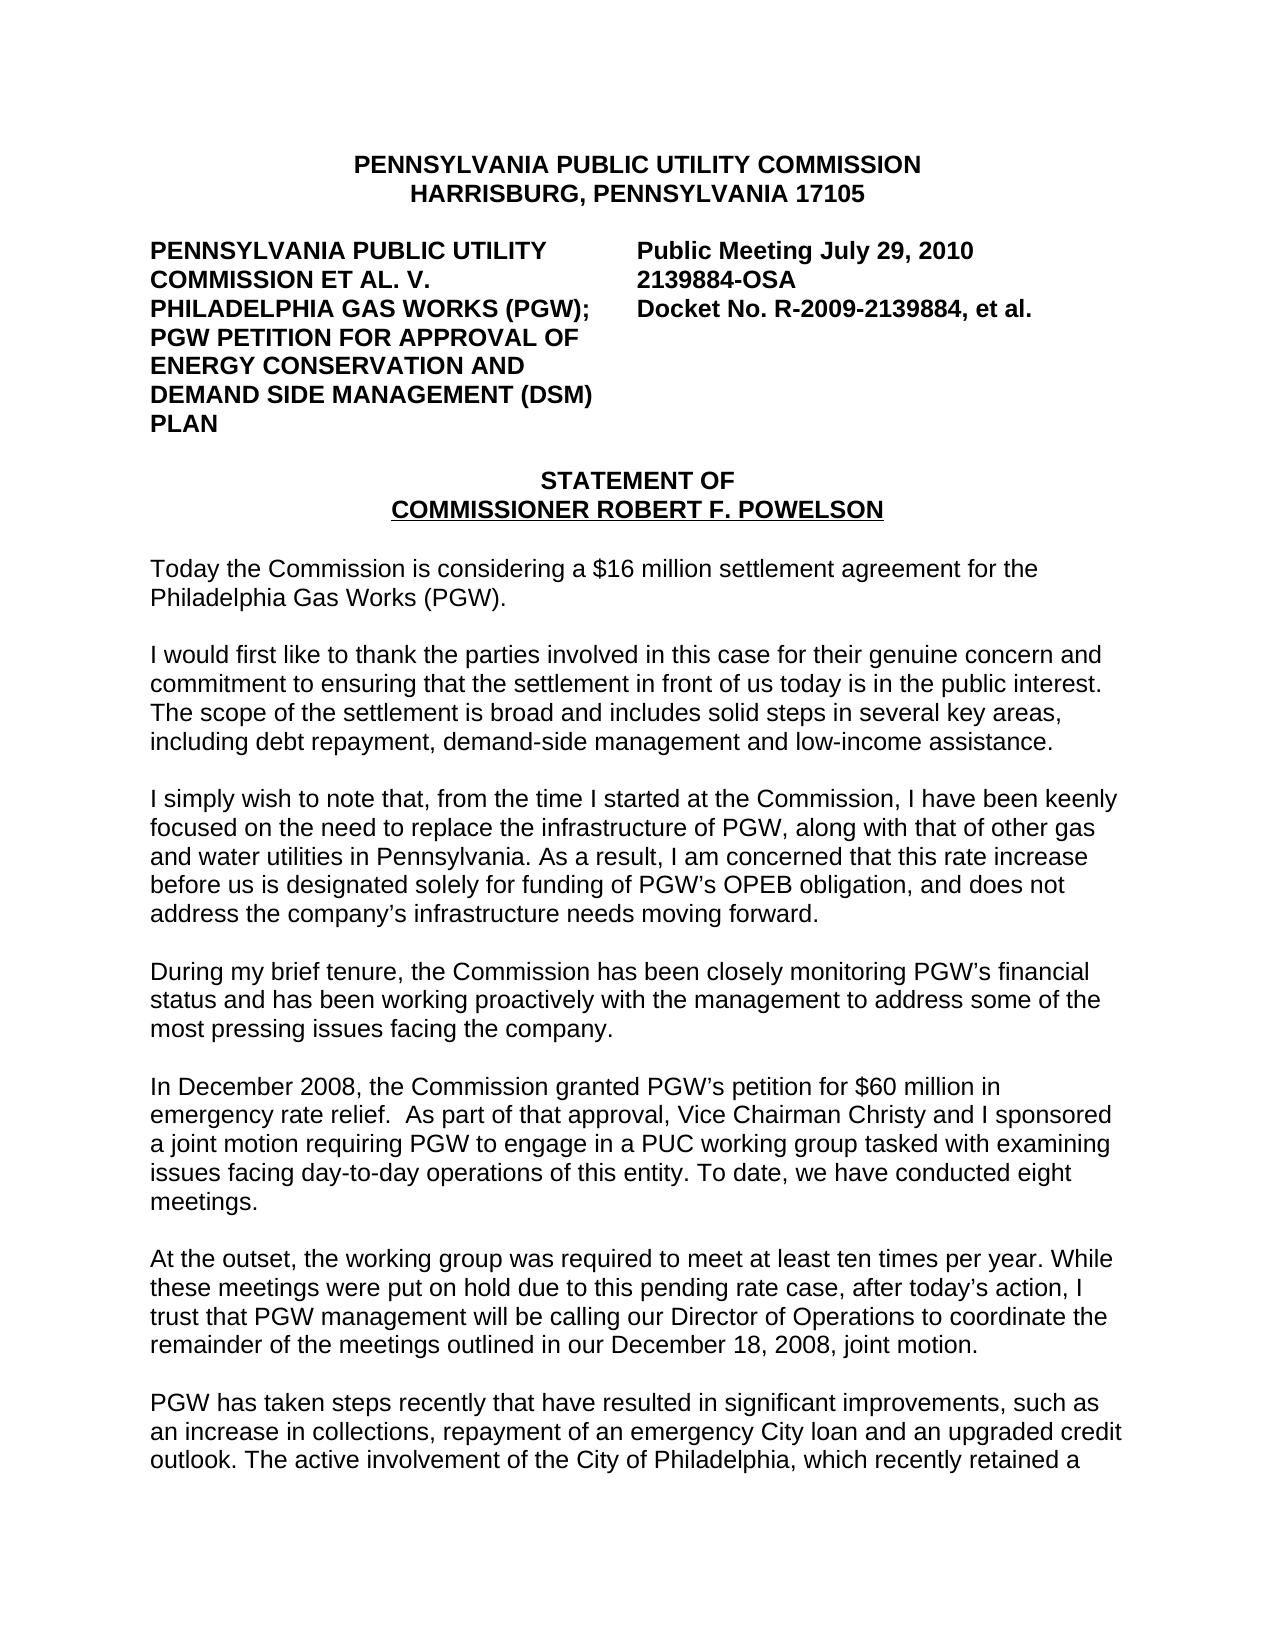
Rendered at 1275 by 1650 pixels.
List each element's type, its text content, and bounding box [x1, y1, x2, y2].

text In December 2008, the Commission granted PGW’s petition for $60 million in emergency rate relief. As part of that approval, Vice Chairman Christy and I sponsored a joint motion requiring PGW to engage in a PUC working group tasked with examining issues facing day-to-day operations of this entity. To date, we have conducted eight meetings. [150, 1072, 1125, 1216]
text During my brief tenure, the Commission has been closely monitoring PGW’s financial status and has been working proactively with the management to address some of the most pressing issues facing the company. [150, 957, 1125, 1043]
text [150, 1388, 1125, 1474]
text Today the Commission is considering a $16 million settlement agreement for the Philadelphia Gas Works (PGW). [150, 554, 1125, 612]
text ENERGY CONSERVATION AND [150, 351, 1125, 380]
text At the outset, the working group was required to meet at least ten times per year. While these meetings were put on hold due to this pending rate case, after today’s action, I trust that PGW management will be calling our Director of Operations to coordinate the remainder of the meetings outlined in our December 18, 2008, joint motion. [150, 1244, 1125, 1359]
text PLAN [150, 409, 1125, 437]
text PUBLIC UTILITY COMMISSION [150, 150, 1125, 179]
text STATEMENT OF [150, 466, 1125, 495]
text COMMISSION ET AL. V. 2139884-OSA [150, 265, 1125, 294]
text COMMISSIONER ROBERT F. POWELSON [150, 495, 1125, 524]
text I simply wish to note that, from the time I started at the Commission, I have been keenly focused on the need to replace the infrastructure of PGW, along with that of other gas and water utilities in Pennsylvania. As a result, I am concerned that this rate increase before us is designated solely for funding of PGW’s OPEB obligation, and does not address the company’s infrastructure needs moving forward. [150, 784, 1125, 928]
text PENNSYLVANIA PUBLIC UTILITY Public Meeting July 29, 2010 [150, 236, 1125, 265]
text I would first like to thank the parties involved in this case for their genuine concern and commitment to ensuring that the settlement in front of us today is in the public interest. The scope of the settlement is broad and includes solid steps in several key areas, including debt repayment, demand-side management and low-income assistance. [150, 641, 1125, 756]
text PHILADELPHIA GAS WORKS (PGW); Docket No. R-2009-2139884, et al. [150, 294, 1125, 322]
text DEMAND SIDE MANAGEMENT (DSM) [150, 380, 1125, 409]
text PGW PETITION FOR APPROVAL OF [150, 322, 1125, 351]
